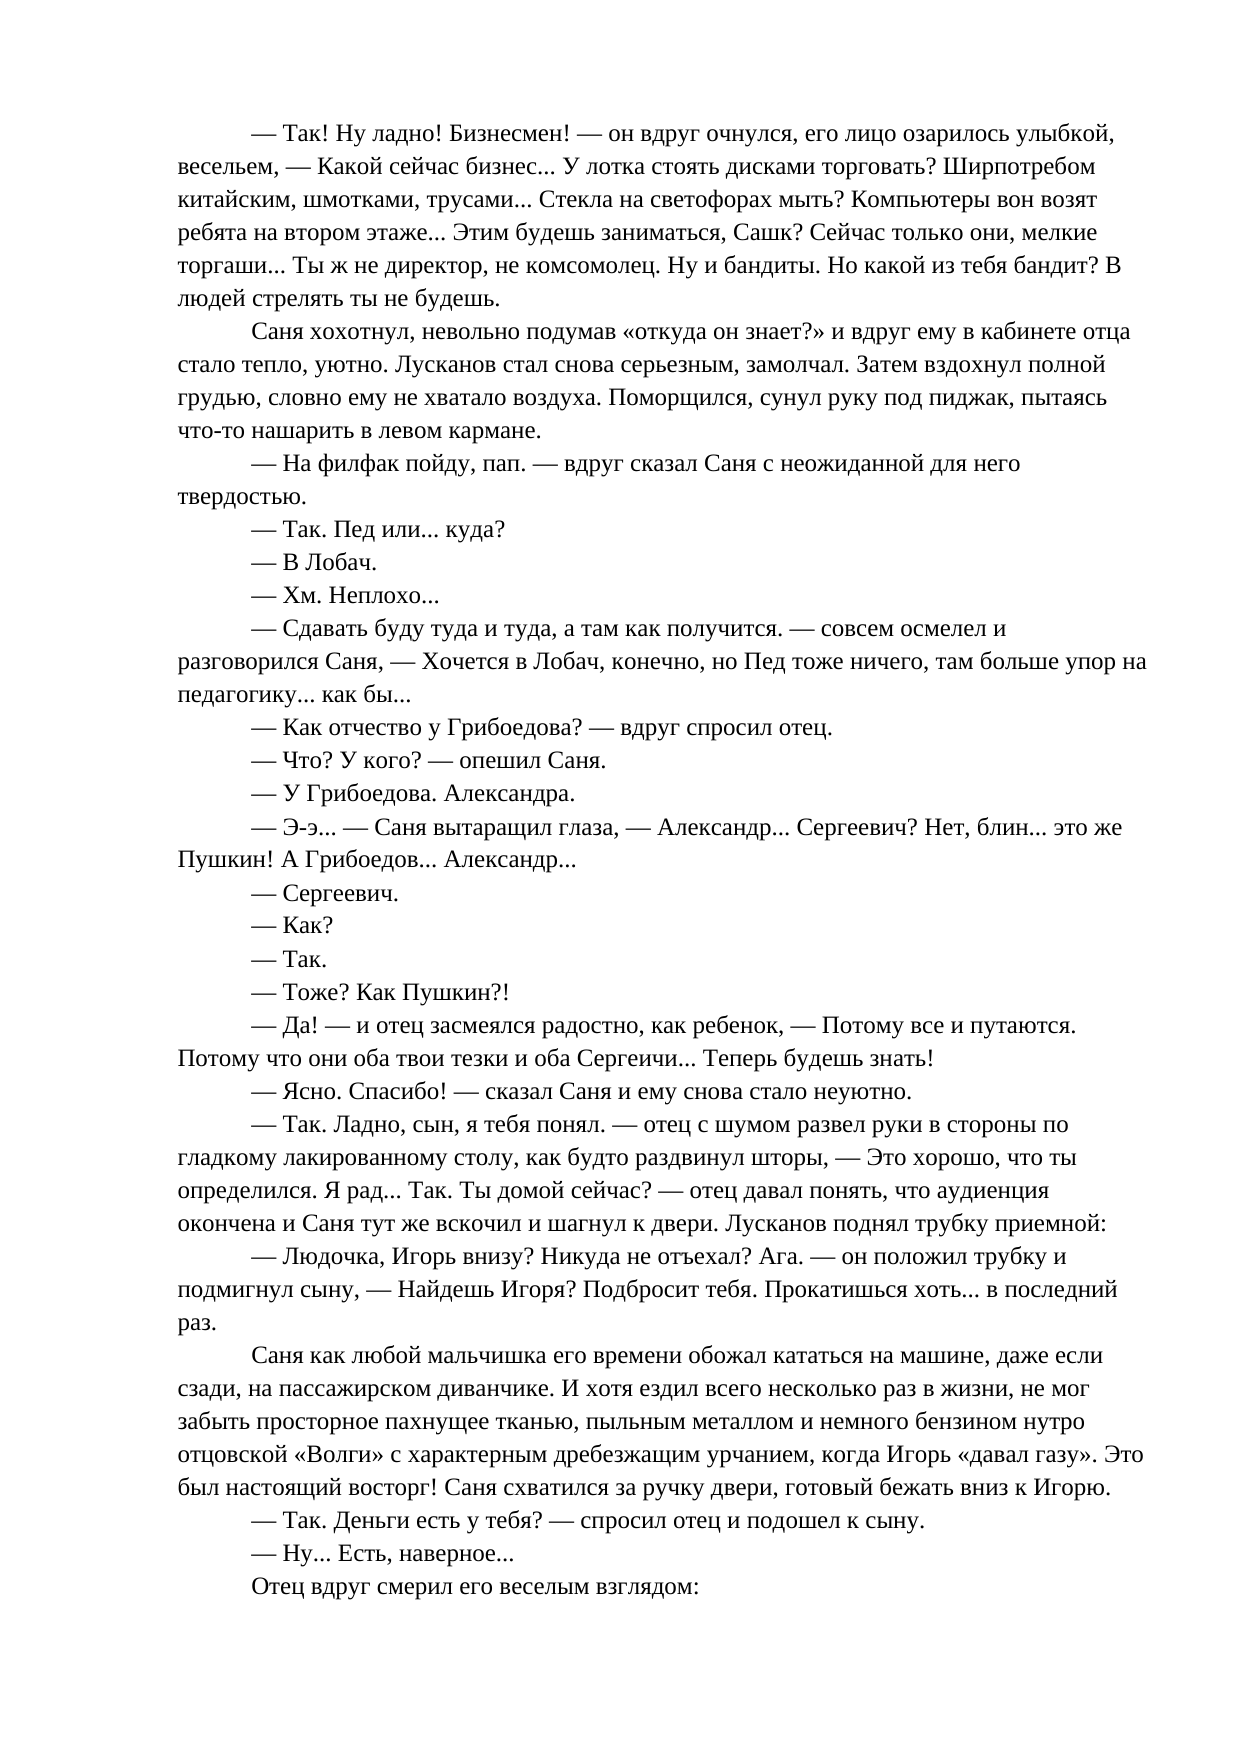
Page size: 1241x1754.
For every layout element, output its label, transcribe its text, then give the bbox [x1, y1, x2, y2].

text — Что? У кого? — опешил Саня. [177, 746, 1152, 774]
text Отец вдруг смерил его веселым взглядом: [177, 1571, 1152, 1600]
text — Сергеевич. [177, 878, 1152, 906]
text — У Грибоедова. Александра. [177, 778, 1152, 807]
text — Так! Ну ладно! Бизнесмен! — он вдруг очнулся, его лицо озарилось улыбкой, весельем, — Какой сейчас бизнес... У лотка стоять дисками торговать? Ширпотребом китайским, шмотками, трусами... Стекла на светофорах мыть? Компьютеры вон возят ребята на втором этаже... Этим будешь заниматься, Сашк? Сейчас только они, мелкие торгаши... Ты ж не директор, не комсомолец. Ну и бандиты. Но какой из тебя бандит? В людей стрелять ты не будешь. [177, 118, 1152, 312]
text — Ясно. Спасибо! — сказал Саня и ему снова стало неуютно. [177, 1076, 1152, 1104]
text — Тоже? Как Пушкин?! [177, 977, 1152, 1005]
text — Э-э... — Саня вытаращил глаза, — Александр... Сергеевич? Нет, блин... это же Пушкин! А Грибоедов... Александр... [177, 812, 1152, 873]
text — Людочка, Игорь внизу? Никуда не отъехал? Ага. — он положил трубку и подмигнул сыну, — Найдешь Игоря? Подбросит тебя. Прокатишься хоть... в последний раз. [177, 1241, 1152, 1336]
text — Да! — и отец засмеялся радостно, как ребенок, — Потому все и путаются. Потому что они оба твои тезки и оба Сергеичи... Теперь будешь знать! [177, 1010, 1152, 1071]
text — Хм. Неплохо... [177, 580, 1152, 609]
text — Как отчество у Грибоедова? — вдруг спросил отец. [177, 712, 1152, 741]
text — На филфак пойду, пап. — вдруг сказал Саня с неожиданной для него твердостью. [177, 448, 1152, 510]
text — Ну... Есть, наверное... [177, 1538, 1152, 1567]
text — Так. Ладно, сын, я тебя понял. — отец с шумом развел руки в стороны по гладкому лакированному столу, как будто раздвинул шторы, — Это хорошо, что ты определился. Я рад... Так. Ты домой сейчас? — отец давал понять, что аудиенция окончена и Саня тут же вскочил и шагнул к двери. Лусканов поднял трубку приемной: [177, 1109, 1152, 1237]
text Саня хохотнул, невольно подумав «откуда он знает?» и вдруг ему в кабинете отца стало тепло, уютно. Лусканов стал снова серьезным, замолчал. Затем вздохнул полной грудью, словно ему не хватало воздуха. Поморщился, сунул руку под пиджак, пытаясь что-то нашарить в левом кармане. [177, 316, 1152, 444]
text — Так. Деньги есть у тебя? — спросил отец и подошел к сыну. [177, 1505, 1152, 1534]
text — Так. [177, 944, 1152, 972]
text — В Лобач. [177, 547, 1152, 576]
text — Как? [177, 911, 1152, 939]
text — Так. Пед или... куда? [177, 514, 1152, 543]
text Саня как любой мальчишка его времени обожал кататься на машине, даже если сзади, на пассажирском диванчике. И хотя ездил всего несколько раз в жизни, не мог забыть просторное пахнущее тканью, пыльным металлом и немного бензином нутро отцовской «Волги» с характерным дребезжащим урчанием, когда Игорь «давал газу». Это был настоящий восторг! Саня схватился за ручку двери, готовый бежать вниз к Игорю. [177, 1340, 1152, 1501]
text — Сдавать буду туда и туда, а там как получится. — совсем осмелел и разговорился Саня, — Хочется в Лобач, конечно, но Пед тоже ничего, там больше упор на педагогику... как бы... [177, 613, 1152, 708]
